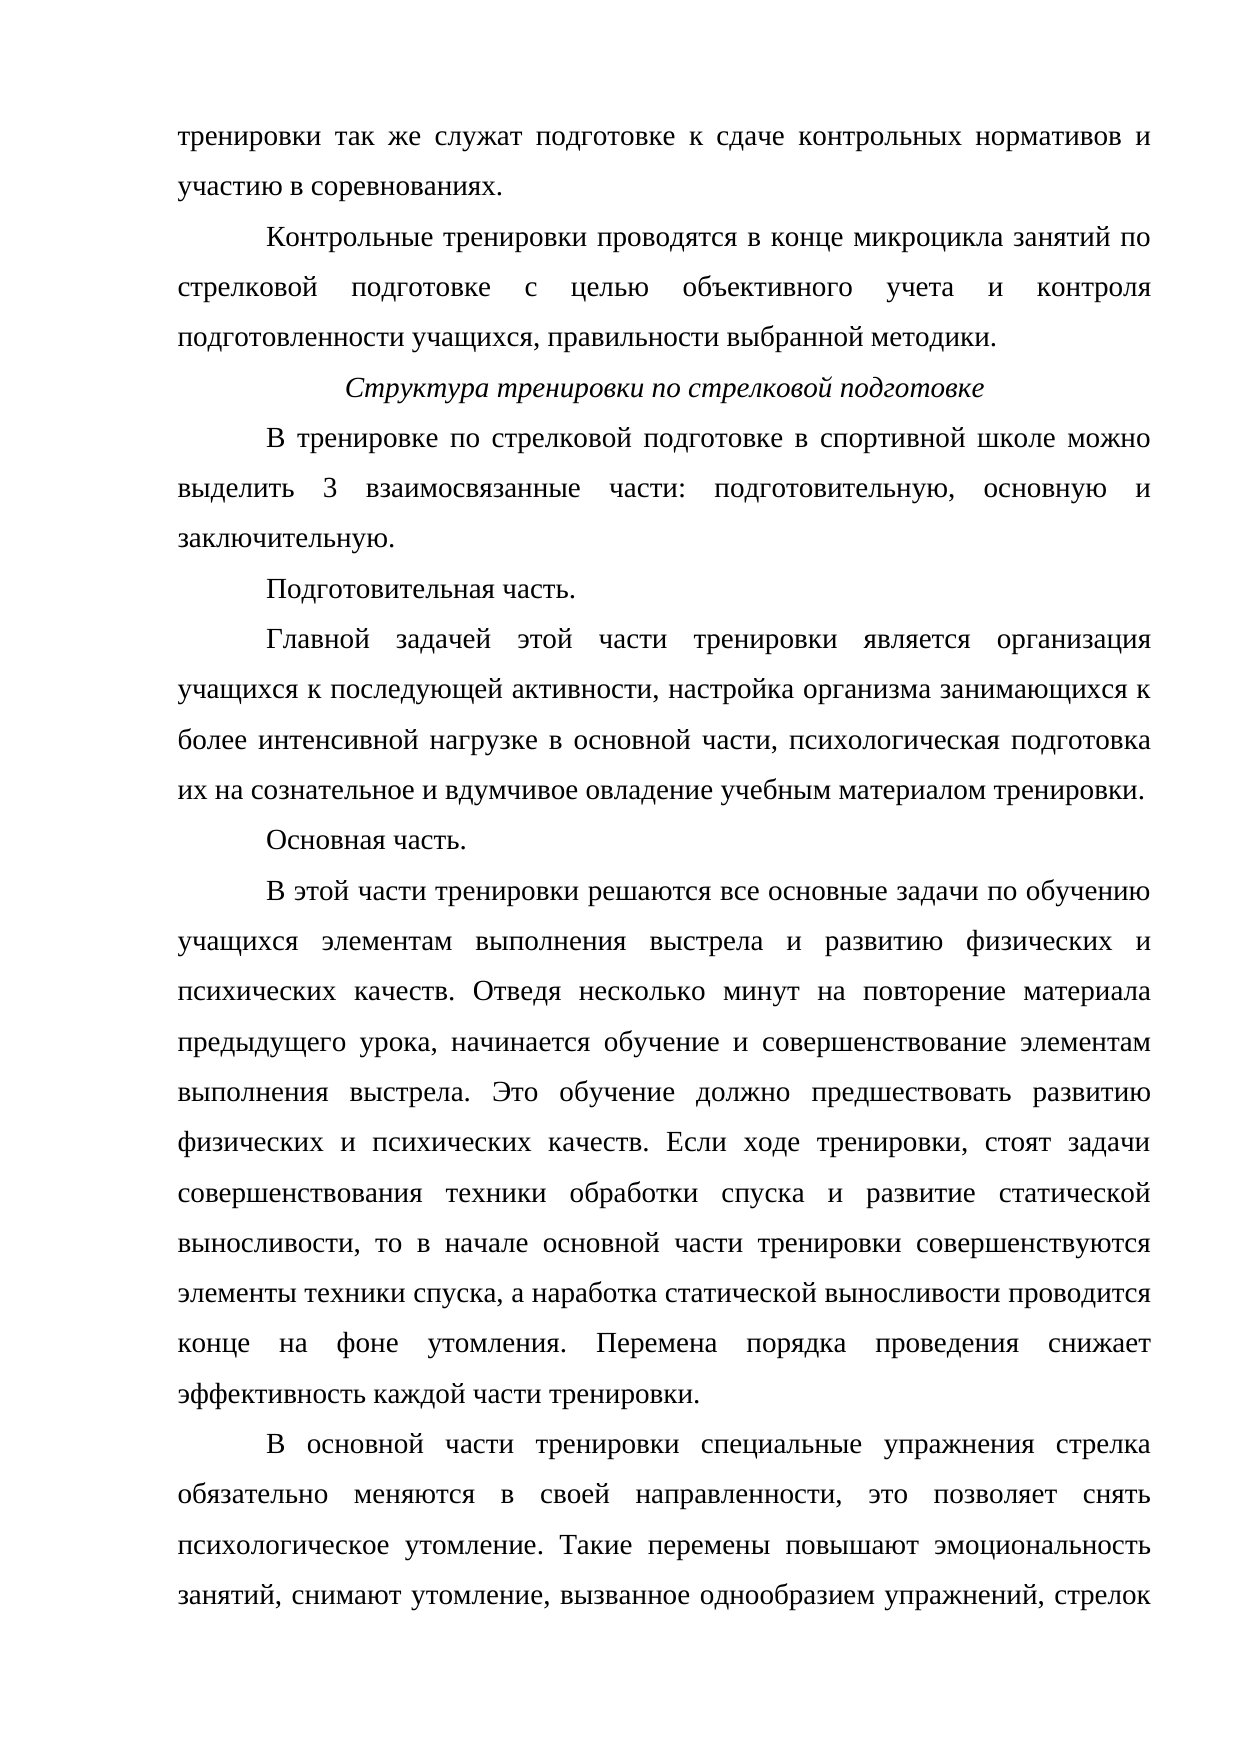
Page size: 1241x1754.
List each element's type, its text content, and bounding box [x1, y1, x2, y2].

text В этой части тренировки решаются все основные задачи по обучению учащихся элементам выполнения выстрела и развитию физических и психических качеств. Отведя несколько минут на повторение материала предыдущего урока, начинается обучение и совершенствование элементам выполнения выстрела. Это обучение должно предшествовать развитию физических и психических качеств. Если ходе тренировки, стоят задачи совершенствования техники обработки спуска и развитие статической выносливости, то в начале основной части тренировки совершенствуются элементы техники спуска, а наработка статической выносливости проводится конце на фоне утомления. Перемена порядка проведения снижает эффективность каждой части тренировки. [177, 873, 1152, 1409]
text Контрольные тренировки проводятся в конце микроцикла занятий по стрелковой подготовке с целью объективного учета и контроля подготовленности учащихся, правильности выбранной методики. [177, 219, 1152, 353]
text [177, 118, 1152, 202]
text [177, 1426, 1152, 1611]
text В тренировке по стрелковой подготовке в спортивной школе можно выделить 3 взаимосвязанные части: подготовительную, основную и заключительную. [177, 420, 1152, 554]
text Основная часть. [177, 822, 1152, 856]
text Структура тренировки по стрелковой подготовке [177, 370, 1152, 403]
text Главной задачей этой части тренировки является организация учащихся к последующей активности, настройка организма занимающихся к более интенсивной нагрузке в основной части, психологическая подготовка их на сознательное и вдумчивое овладение учебным материалом тренировки. [177, 621, 1152, 806]
text Подготовительная часть. [177, 571, 1152, 604]
